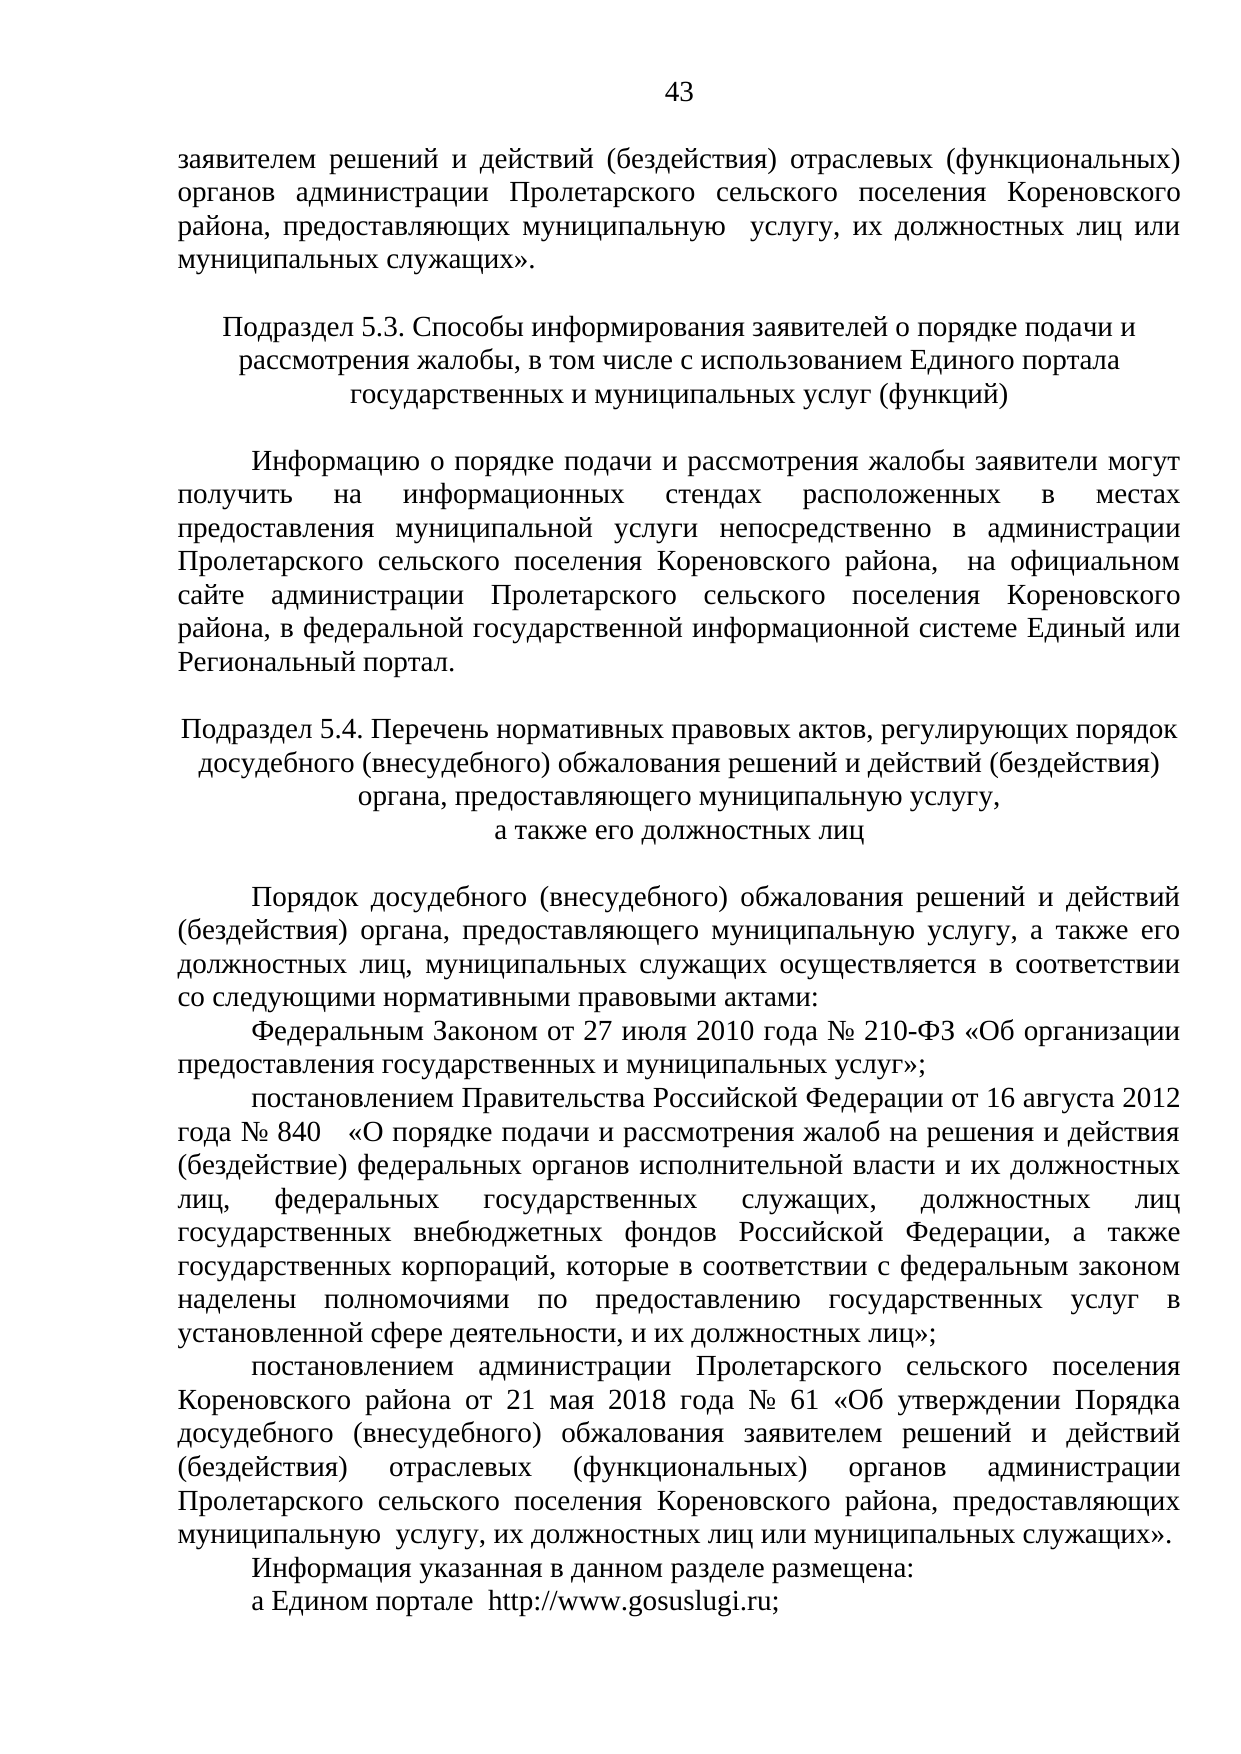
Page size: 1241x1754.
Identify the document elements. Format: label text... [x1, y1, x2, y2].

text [177, 141, 1181, 275]
text Федеральным Законом от 27 июля 2010 года № 210-ФЗ «Об организации предоставления государственных и муниципальных услуг»; [177, 1013, 1181, 1080]
text постановлением Правительства Российской Федерации от 16 августа 2012 года № 840 «О порядке подачи и рассмотрения жалоб на решения и действия (бездействие) федеральных органов исполнительной власти и их должностных лиц, федеральных государственных служащих, должностных лиц государственных внебюджетных фондов Российской Федерации, а также государственных корпораций, которые в соответствии с федеральным законом наделены полномочиями по предоставлению государственных услуг в установленной сфере деятельности, и их должностных лиц»; [177, 1080, 1181, 1348]
text Информация указанная в данном разделе размещена: [177, 1550, 1181, 1583]
text Подраздел 5.4. Перечень нормативных правовых актов, регулирующих порядок досудебного (внесудебного) обжалования решений и действий (бездействия) органа, предоставляющего муниципальную услугу, [177, 711, 1181, 812]
text а Едином портале http://www.gosuslugi.ru; [177, 1583, 1181, 1617]
text Подраздел 5.3. Способы информирования заявителей о порядке подачи и рассмотрения жалобы, в том числе с использованием Единого портала государственных и муниципальных услуг (функций) [177, 309, 1181, 409]
text Информацию о порядке подачи и рассмотрения жалобы заявители могут получить на информационных стендах расположенных в местах предоставления муниципальной услуги непосредственно в администрации Пролетарского сельского поселения Кореновского района, на официальном сайте администрации Пролетарского сельского поселения Кореновского района, в федеральной государственной информационной системе Единый или Региональный портал. [177, 443, 1181, 678]
text Порядок досудебного (внесудебного) обжалования решений и действий (бездействия) органа, предоставляющего муниципальную услугу, а также его должностных лиц, муниципальных служащих осуществляется в соответствии со следующими нормативными правовыми актами: [177, 879, 1181, 1013]
text постановлением администрации Пролетарского сельского поселения Кореновского района от 21 мая 2018 года № 61 «Об утверждении Порядка досудебного (внесудебного) обжалования заявителем решений и действий (бездействия) отраслевых (функциональных) органов администрации Пролетарского сельского поселения Кореновского района, предоставляющих муниципальную услугу, их должностных лиц или муниципальных служащих». [177, 1348, 1181, 1550]
text а также его должностных лиц [177, 812, 1181, 845]
